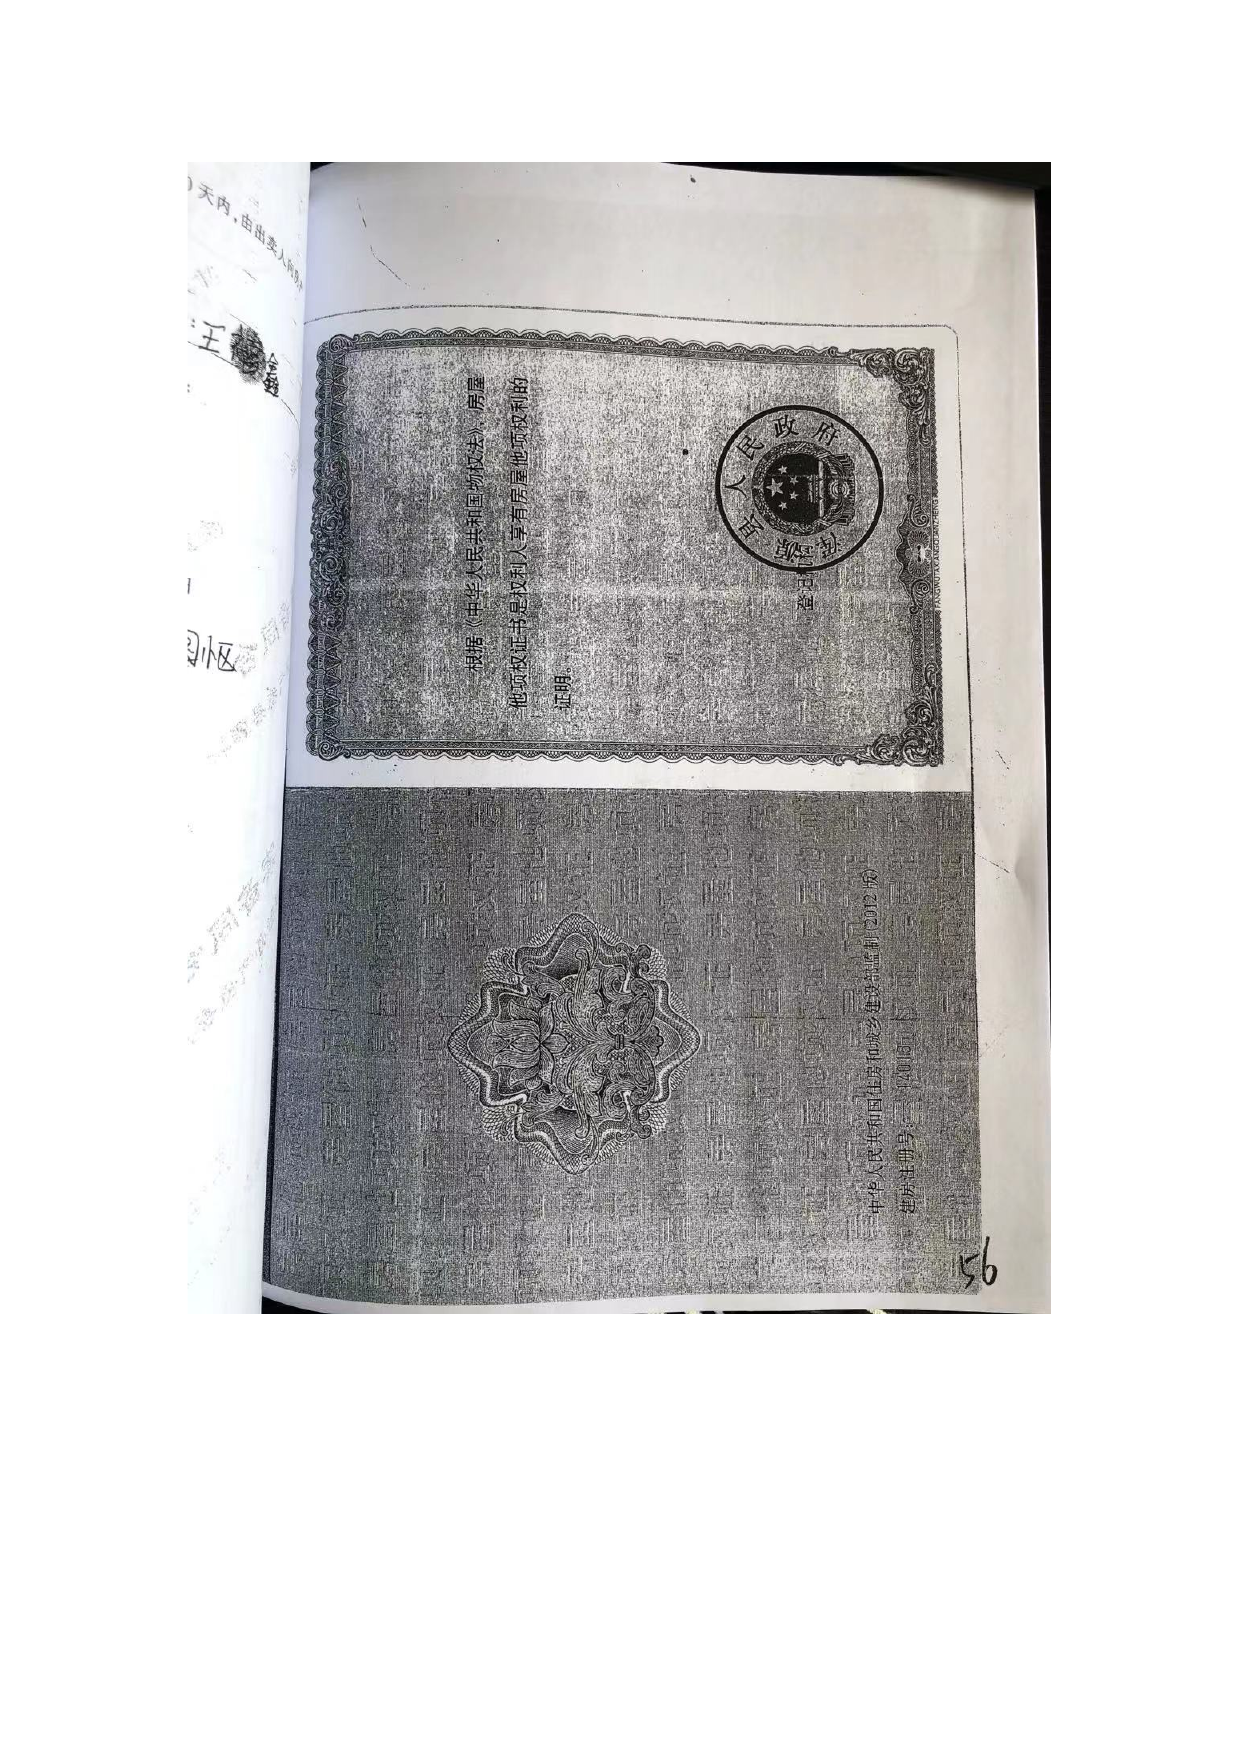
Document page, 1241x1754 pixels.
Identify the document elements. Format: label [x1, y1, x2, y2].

picture [187, 162, 1051, 1314]
